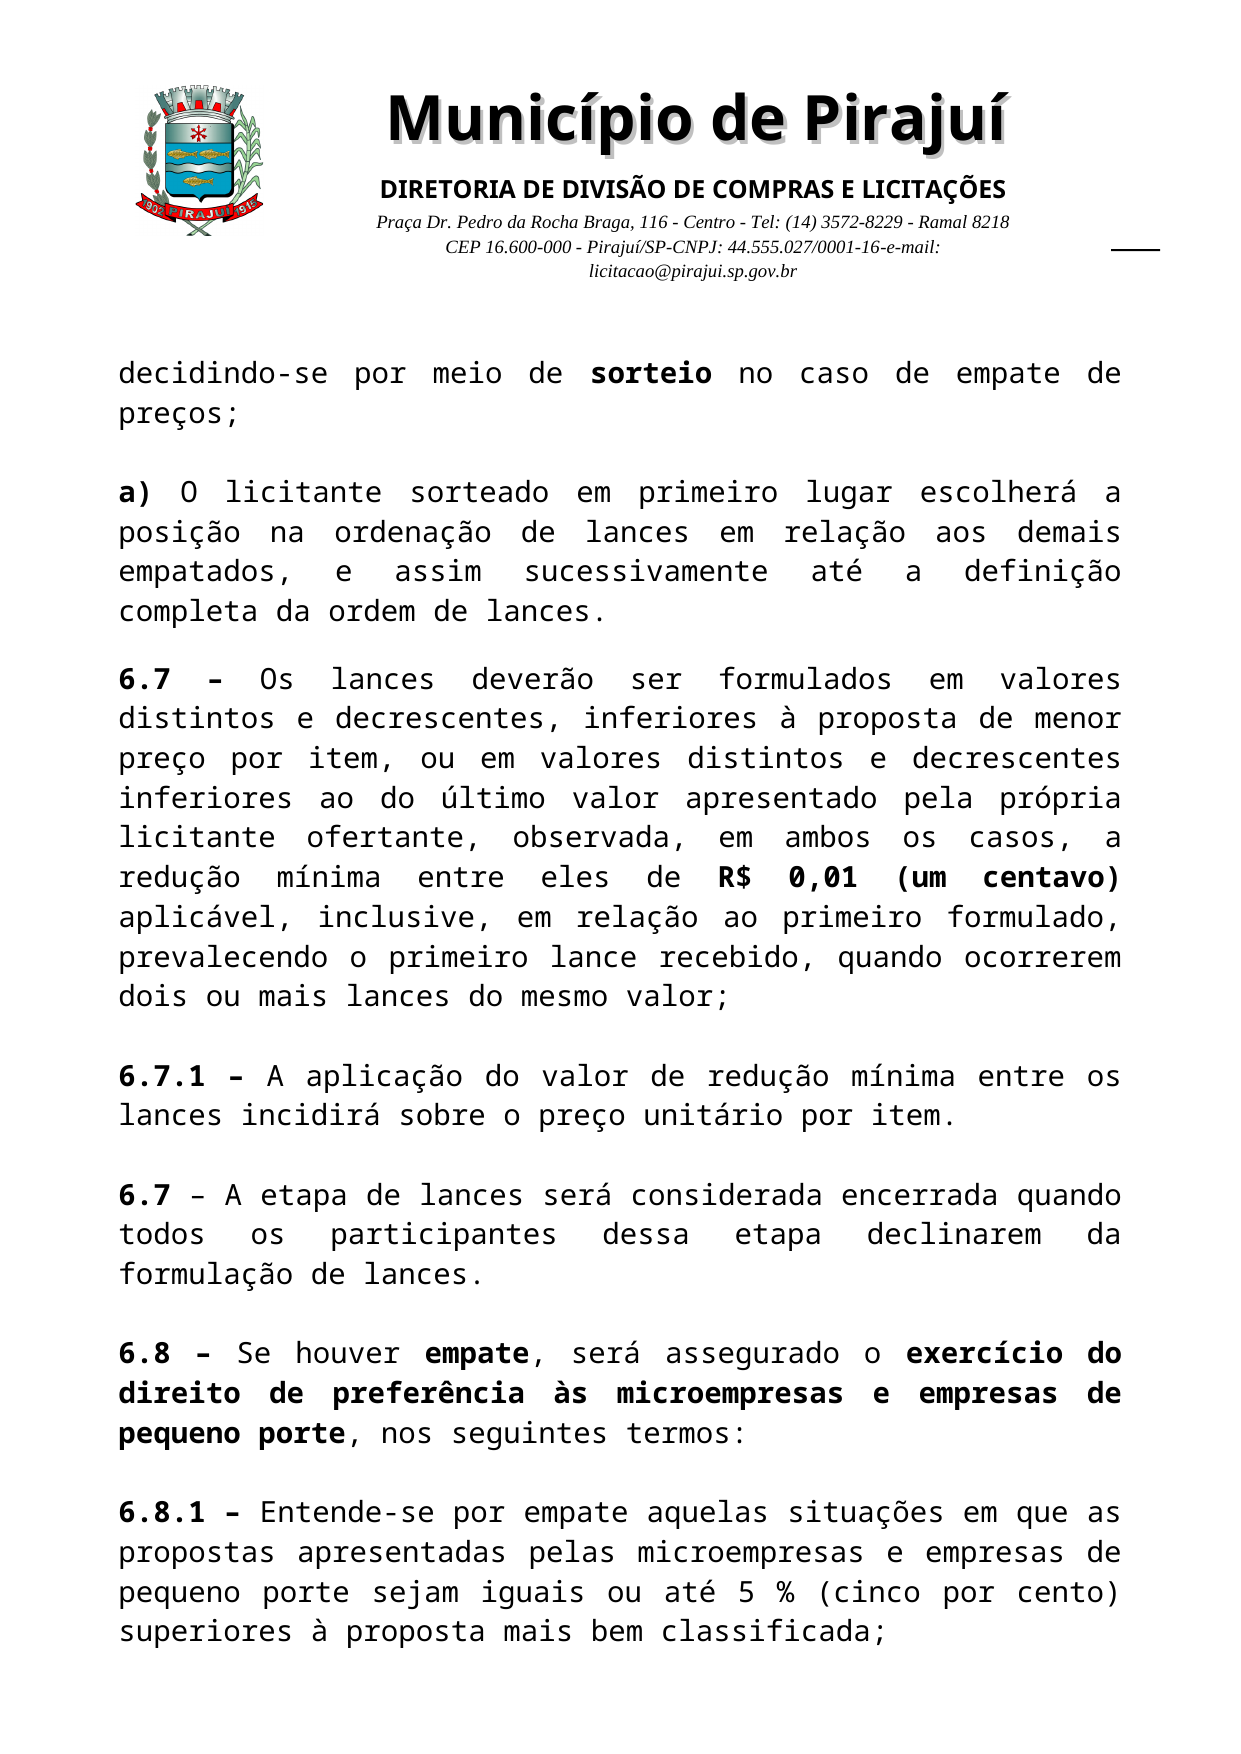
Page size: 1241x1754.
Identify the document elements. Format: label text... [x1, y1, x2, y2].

text 6.8.1 – Entende-se por empate aquelas situações em que as propostas apresentadas pelas microempresas e empresas de pequeno porte sejam iguais ou até 5 % (cinco por cento) superiores à proposta mais bem classificada; [118, 1491, 1122, 1650]
text 6.7 – Os lances deverão ser formulados em valores distintos e decrescentes, inferiores à proposta de menor preço por item, ou em valores distintos e decrescentes inferiores ao do último valor apresentado pela própria licitante ofertante, observada, em ambos os casos, a redução mínima entre eles de R$ 0,01 (um centavo) aplicável, inclusive, em relação ao primeiro formulado, prevalecendo o primeiro lance recebido, quando ocorrerem dois ou mais lances do mesmo valor; [118, 658, 1122, 1015]
picture [135, 85, 264, 236]
text a) O licitante sorteado em primeiro lugar escolherá a posição na ordenação de lances em relação aos demais empatados, e assim sucessivamente até a definição completa da ordem de lances. [118, 471, 1122, 630]
text 6.8 – Se houver empate, será assegurado o exercício do direito de preferência às microempresas e empresas de pequeno porte, nos seguintes termos: [118, 1333, 1122, 1452]
text 6.7 – A etapa de lances será considerada encerrada quando todos os participantes dessa etapa declinarem da formulação de lances. [118, 1174, 1122, 1293]
text 6.7.1 – A aplicação do valor de redução mínima entre os lances incidirá sobre o preço unitário por item. [118, 1055, 1122, 1134]
